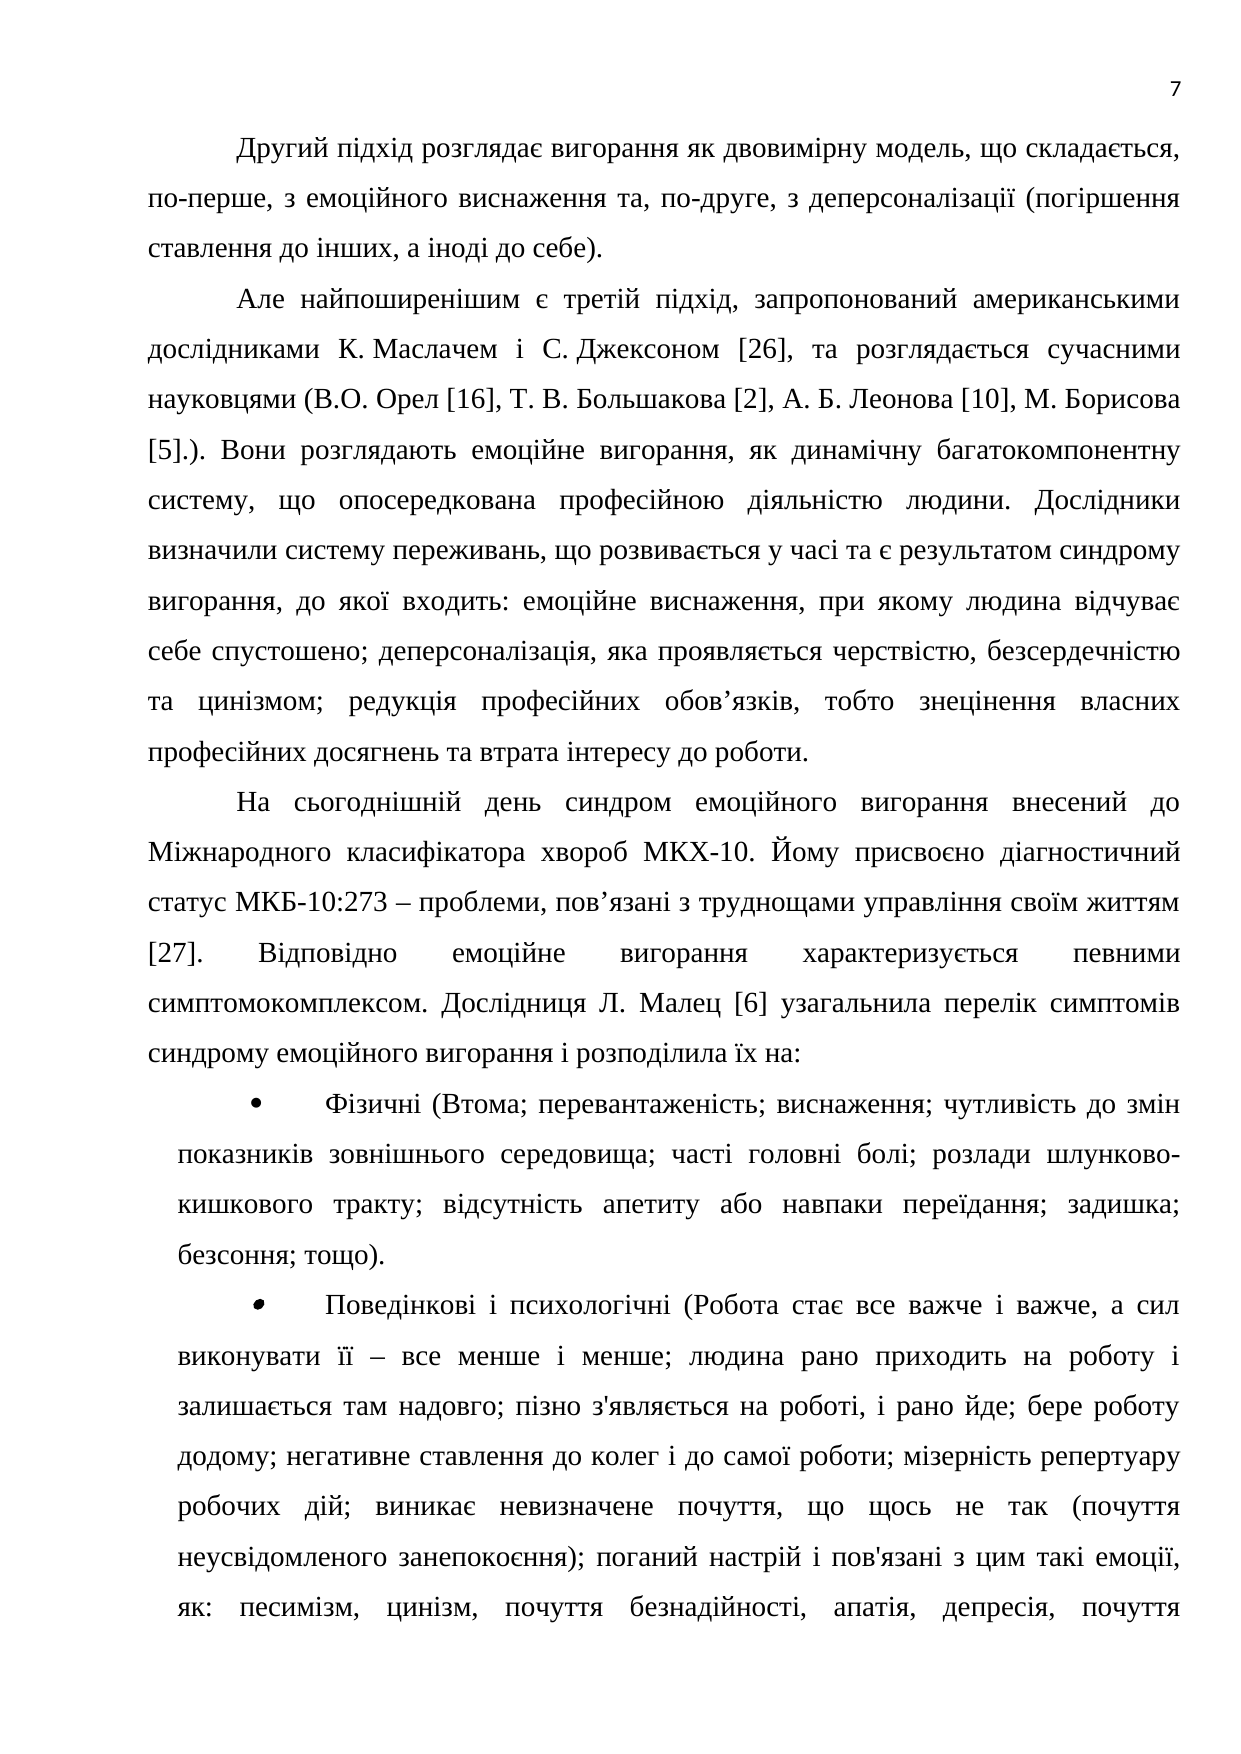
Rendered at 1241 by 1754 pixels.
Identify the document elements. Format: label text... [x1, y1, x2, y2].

text На сьогоднішній день синдром емоційного вигорання внесений до Міжнародного класифікатора хвороб МКХ-10. Йому присвоєно діагностичний статус МКБ-10:273 – проблеми, пов’язані з труднощами управління своїм життям [27]. Відповідно емоційне вигорання характеризується певними симптомокомплексом. Дослідниця Л. Малец [6] узагальнила перелік симптомів синдрому емоційного вигорання і розподілила їх на: [148, 784, 1181, 1069]
text Але найпоширенішим є третій підхід, запропонований американськими дослідниками К. Маслачем і С. Джексоном [26], та розглядається сучасними науковцями (В.О. Орел [16], Т. В. Большакова [2], А. Б. Леонова [10], М. Борисова [5].). Вони розглядають емоційне вигорання, як динамічну багатокомпонентну систему, що опосередкована професійною діяльністю людини. Дослідники визначили систему переживань, що розвивається у часі та є результатом синдрому вигорання, до якої входить: емоційне виснаження, при якому людина відчуває себе спустошено; деперсоналізація, яка проявляється черствістю, безсердечністю та цинізмом; редукція професійних обов’язків, тобто знецінення власних професійних досягнень та втрата інтересу до роботи. [148, 281, 1181, 767]
list Фізичні (Втома; перевантаженість; виснаження; чутливість до змін показників зовнішнього середовища; часті головні болі; розлади шлунково-кишкового тракту; відсутність апетиту або навпаки переїдання; задишка; безсоння; тощо). [177, 1086, 1181, 1270]
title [177, 1287, 1181, 1623]
text Другий підхід розглядає вигорання як двовимірну модель, що складається, по-перше, з емоційного виснаження та, по-друге, з деперсоналізації (погіршення ставлення до інших, а іноді до себе). [148, 130, 1181, 264]
